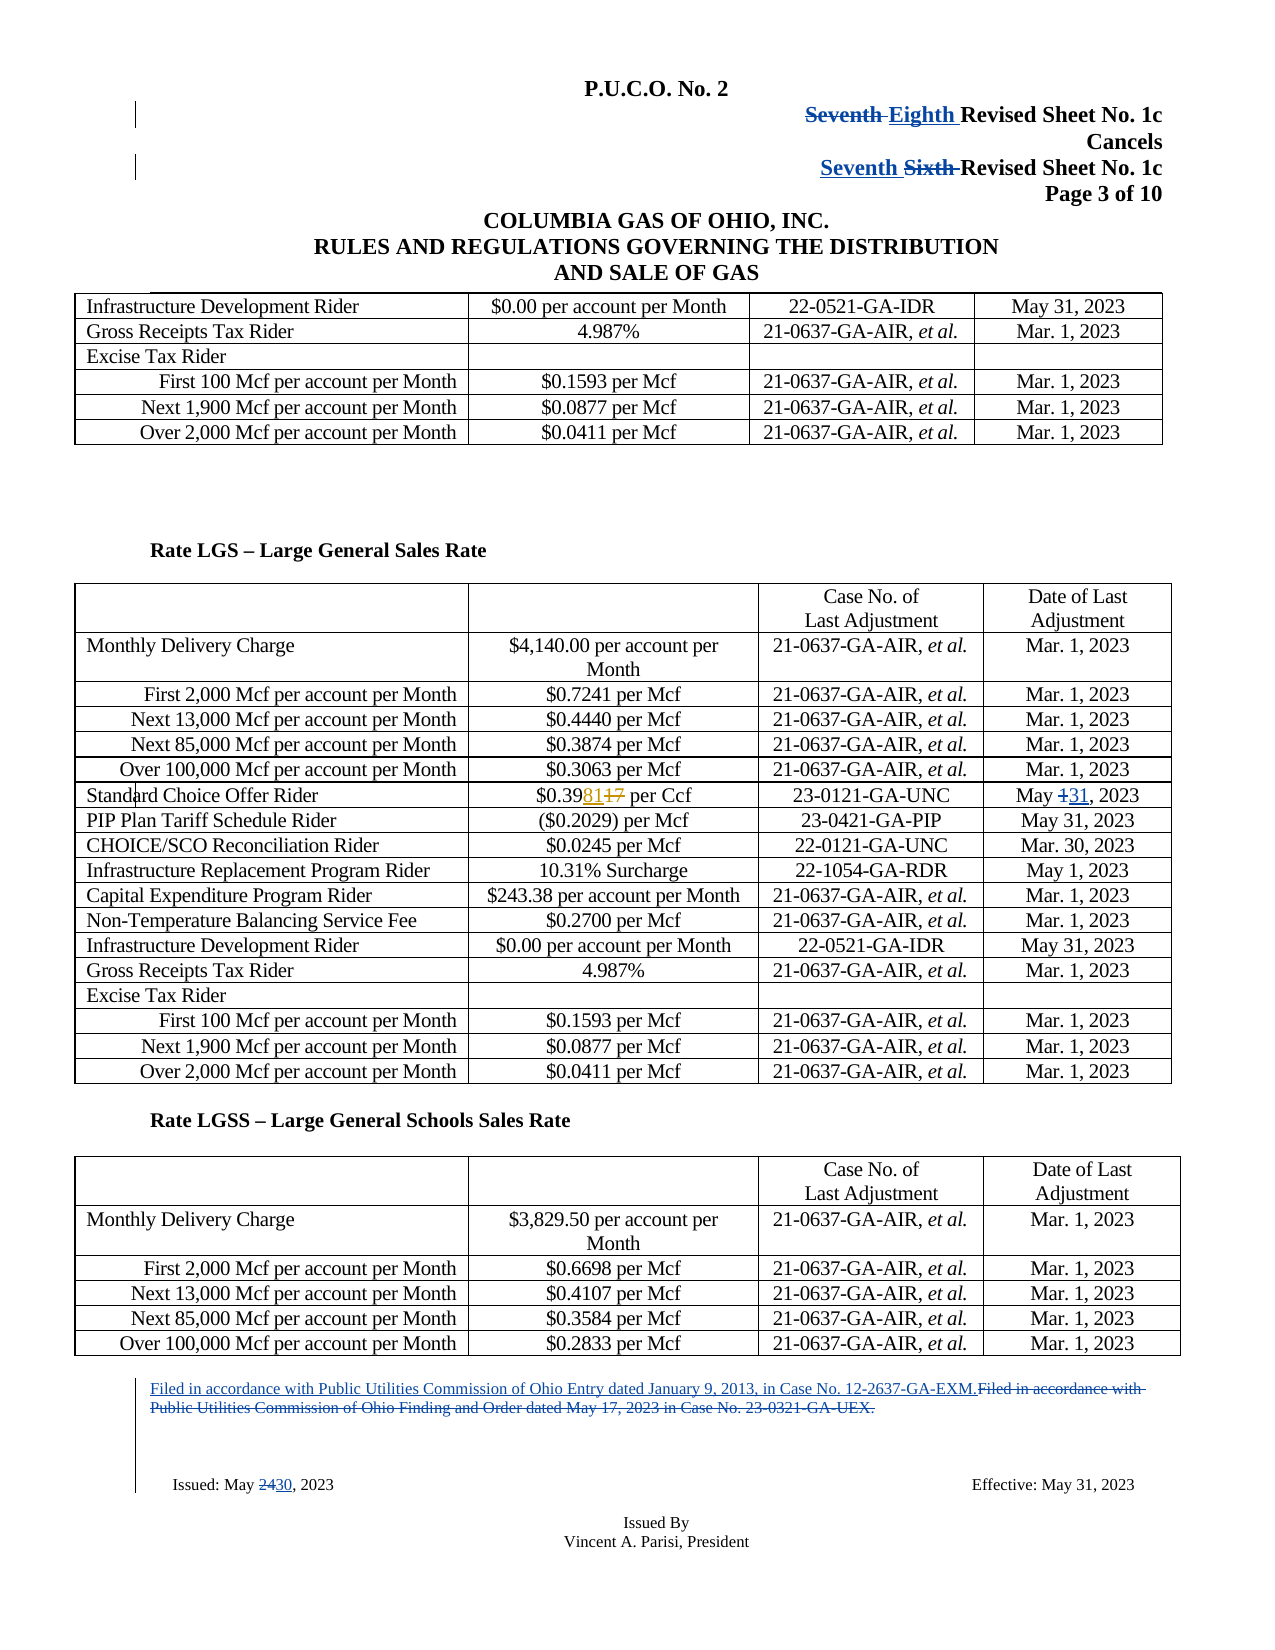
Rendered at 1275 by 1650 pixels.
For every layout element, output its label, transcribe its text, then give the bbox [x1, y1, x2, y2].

table_cell Mar. 1, 2023 [984, 1009, 1171, 1032]
table_cell Mar. 1, 2023 [984, 1281, 1180, 1305]
table_cell Non-Temperature Balancing Service Fee [76, 908, 468, 932]
table_cell 4.987% [469, 319, 749, 343]
table_cell Mar. 1, 2023 [975, 395, 1162, 419]
table_cell Mar. 1, 2023 [984, 1256, 1180, 1280]
table_cell [469, 344, 749, 368]
table_cell Infrastructure Replacement Program Rider [76, 858, 468, 882]
table_cell $0.0411 per Mcf [469, 420, 749, 444]
table_cell Next 85,000 Mcf per account per Month [76, 732, 468, 756]
table_cell $0.6698 per Mcf [469, 1256, 758, 1280]
table_cell First 100 Mcf per account per Month [76, 1009, 468, 1032]
table_cell Mar. 1, 2023 [975, 370, 1162, 393]
table_cell $0.00 per account per Month [469, 933, 758, 957]
table_cell Mar. 1, 2023 [984, 732, 1171, 756]
table_cell Mar. 1, 2023 [975, 420, 1162, 444]
table_cell [759, 983, 983, 1007]
table_header Case No. of Last Adjustment [759, 584, 983, 632]
table_cell 21-0637-GA-AIR, et al. [759, 1331, 983, 1355]
table_header [76, 1157, 468, 1205]
table_cell Mar. 30, 2023 [984, 833, 1171, 857]
table_cell Excise Tax Rider [76, 344, 468, 368]
table_cell Next 1,900 Mcf per account per Month [76, 1034, 468, 1058]
table_cell Capital Expenditure Program Rider [76, 883, 468, 907]
table_cell 21-0637-GA-AIR, et al. [759, 883, 983, 907]
text Rate LGS – Large General Sales Rate [150, 538, 1162, 562]
table_cell $0.0411 per Mcf [469, 1059, 758, 1083]
table_cell Mar. 1, 2023 [984, 682, 1171, 706]
table_cell Monthly Delivery Charge [76, 1206, 468, 1254]
table_cell $0.4440 per Mcf [469, 707, 758, 731]
table_header [469, 1157, 758, 1205]
table_cell $3,829.50 per account per Month [469, 1206, 758, 1254]
table_cell May 31, 2023 [984, 933, 1171, 957]
table_cell [750, 344, 974, 368]
table_cell 21-0637-GA-AIR, et al. [759, 1009, 983, 1032]
table_cell Next 1,900 Mcf per account per Month [76, 395, 468, 419]
table_cell Over 2,000 Mcf per account per Month [76, 420, 468, 444]
table_cell $0.1593 per Mcf [469, 1009, 758, 1032]
table_cell $0.0877 per Mcf [469, 1034, 758, 1058]
table_cell 22-0521-GA-IDR [759, 933, 983, 957]
table_cell ($0.2029) per Mcf [469, 808, 758, 832]
table_cell $0.39 per Ccf [469, 783, 758, 807]
table_cell $0.3063 per Mcf [469, 758, 758, 781]
table_cell 22-0121-GA-UNC [759, 833, 983, 857]
table_cell CHOICE/SCO Reconciliation Rider [76, 833, 468, 857]
table_cell $0.1593 per Mcf [469, 370, 749, 393]
table_cell $0.4107 per Mcf [469, 1281, 758, 1305]
table_cell Next 85,000 Mcf per account per Month [76, 1306, 468, 1330]
text Rate LGSS – Large General Schools Sales Rate [150, 1108, 1162, 1132]
table_cell Gross Receipts Tax Rider [76, 319, 468, 343]
table_cell 23-0121-GA-UNC [759, 783, 983, 807]
table_header Date of Last Adjustment [984, 584, 1171, 632]
table_cell 21-0637-GA-AIR, et al. [759, 633, 983, 681]
table_cell 21-0637-GA-AIR, et al. [759, 758, 983, 781]
table_cell $0.0877 per Mcf [469, 395, 749, 419]
table_cell [469, 983, 758, 1007]
table_cell First 2,000 Mcf per account per Month [76, 682, 468, 706]
table_cell 21-0637-GA-AIR, et al. [759, 1206, 983, 1254]
table_cell Mar. 1, 2023 [984, 958, 1171, 982]
table_cell 21-0637-GA-AIR, et al. [759, 1256, 983, 1280]
table_cell 21-0637-GA-AIR, et al. [759, 682, 983, 706]
table_cell 21-0637-GA-AIR, et al. [759, 1034, 983, 1058]
table_cell First 100 Mcf per account per Month [76, 370, 468, 393]
table_cell Mar. 1, 2023 [984, 883, 1171, 907]
table_cell Mar. 1, 2023 [984, 1331, 1180, 1355]
table_cell 23-0421-GA-PIP [759, 808, 983, 832]
table_cell Mar. 1, 2023 [984, 908, 1171, 932]
table_cell Excise Tax Rider [76, 983, 468, 1007]
table_cell 21-0637-GA-AIR, et al. [759, 732, 983, 756]
table_cell 4.987% [469, 958, 758, 982]
table_cell Standard Choice Offer Rider [136, 783, 468, 807]
table_cell May 1, 2023 [984, 858, 1171, 882]
table_header [469, 584, 758, 632]
table_cell May 31, 2023 [984, 808, 1171, 832]
table_cell $243.38 per account per Month [469, 883, 758, 907]
table_cell 21-0637-GA-AIR, et al. [759, 908, 983, 932]
table_cell $0.2700 per Mcf [469, 908, 758, 932]
table_cell Over 100,000 Mcf per account per Month [76, 1331, 468, 1355]
table_cell Mar. 1, 2023 [984, 707, 1171, 731]
table_cell 21-0637-GA-AIR, et al. [759, 707, 983, 731]
table_cell $0.3584 per Mcf [469, 1306, 758, 1330]
table_cell PIP Plan Tariff Schedule Rider [76, 808, 468, 832]
table_cell 21-0637-GA-AIR, et al. [759, 1306, 983, 1330]
table_cell 22-0521-GA-IDR [750, 294, 974, 318]
table_cell 10.31% Surcharge [469, 858, 758, 882]
table_cell May 31, 2023 [975, 294, 1162, 318]
table_cell Infrastructure Development Rider [76, 933, 468, 957]
table_cell 21-0637-GA-AIR, et al. [759, 958, 983, 982]
table_cell Mar. 1, 2023 [984, 1306, 1180, 1330]
table_cell 21-0637-GA-AIR, et al. [750, 370, 974, 393]
table_cell 22-1054-GA-RDR [759, 858, 983, 882]
table_cell [975, 344, 1162, 368]
table_cell 21-0637-GA-AIR, et al. [759, 1059, 983, 1083]
table_header Case No. of Last Adjustment [759, 1157, 983, 1205]
table_cell First 2,000 Mcf per account per Month [76, 1256, 468, 1280]
table_cell Over 100,000 Mcf per account per Month [76, 758, 468, 781]
table_cell Mar. 1, 2023 [984, 1059, 1171, 1083]
table_cell $0.3874 per Mcf [469, 732, 758, 756]
table_cell 21-0637-GA-AIR, et al. [759, 1281, 983, 1305]
table_cell Mar. 1, 2023 [984, 1206, 1180, 1254]
table_cell $0.0245 per Mcf [469, 833, 758, 857]
table_cell Infrastructure Development Rider [76, 294, 468, 318]
table_cell Next 13,000 Mcf per account per Month [76, 707, 468, 731]
table_cell Mar. 1, 2023 [984, 758, 1171, 781]
table_cell $4,140.00 per account per Month [469, 633, 758, 681]
table_cell Mar. 1, 2023 [975, 319, 1162, 343]
table_cell $0.7241 per Mcf [469, 682, 758, 706]
table_cell $0.00 per account per Month [469, 294, 749, 318]
table_cell Mar. 1, 2023 [984, 633, 1171, 681]
table_cell Monthly Delivery Charge [76, 633, 468, 681]
table_header Date of Last Adjustment [984, 1157, 1180, 1205]
table_cell Gross Receipts Tax Rider [76, 958, 468, 982]
table_cell 21-0637-GA-AIR, et al. [750, 319, 974, 343]
table_cell Next 13,000 Mcf per account per Month [76, 1281, 468, 1305]
table_header [76, 584, 468, 632]
table_cell 21-0637-GA-AIR, et al. [750, 420, 974, 444]
table_cell [984, 983, 1171, 1007]
table_cell Over 2,000 Mcf per account per Month [76, 1059, 468, 1083]
table_cell $0.2833 per Mcf [469, 1331, 758, 1355]
table_cell May , 2023 [984, 783, 1171, 807]
table_cell 21-0637-GA-AIR, et al. [750, 395, 974, 419]
table_cell Mar. 1, 2023 [984, 1034, 1171, 1058]
